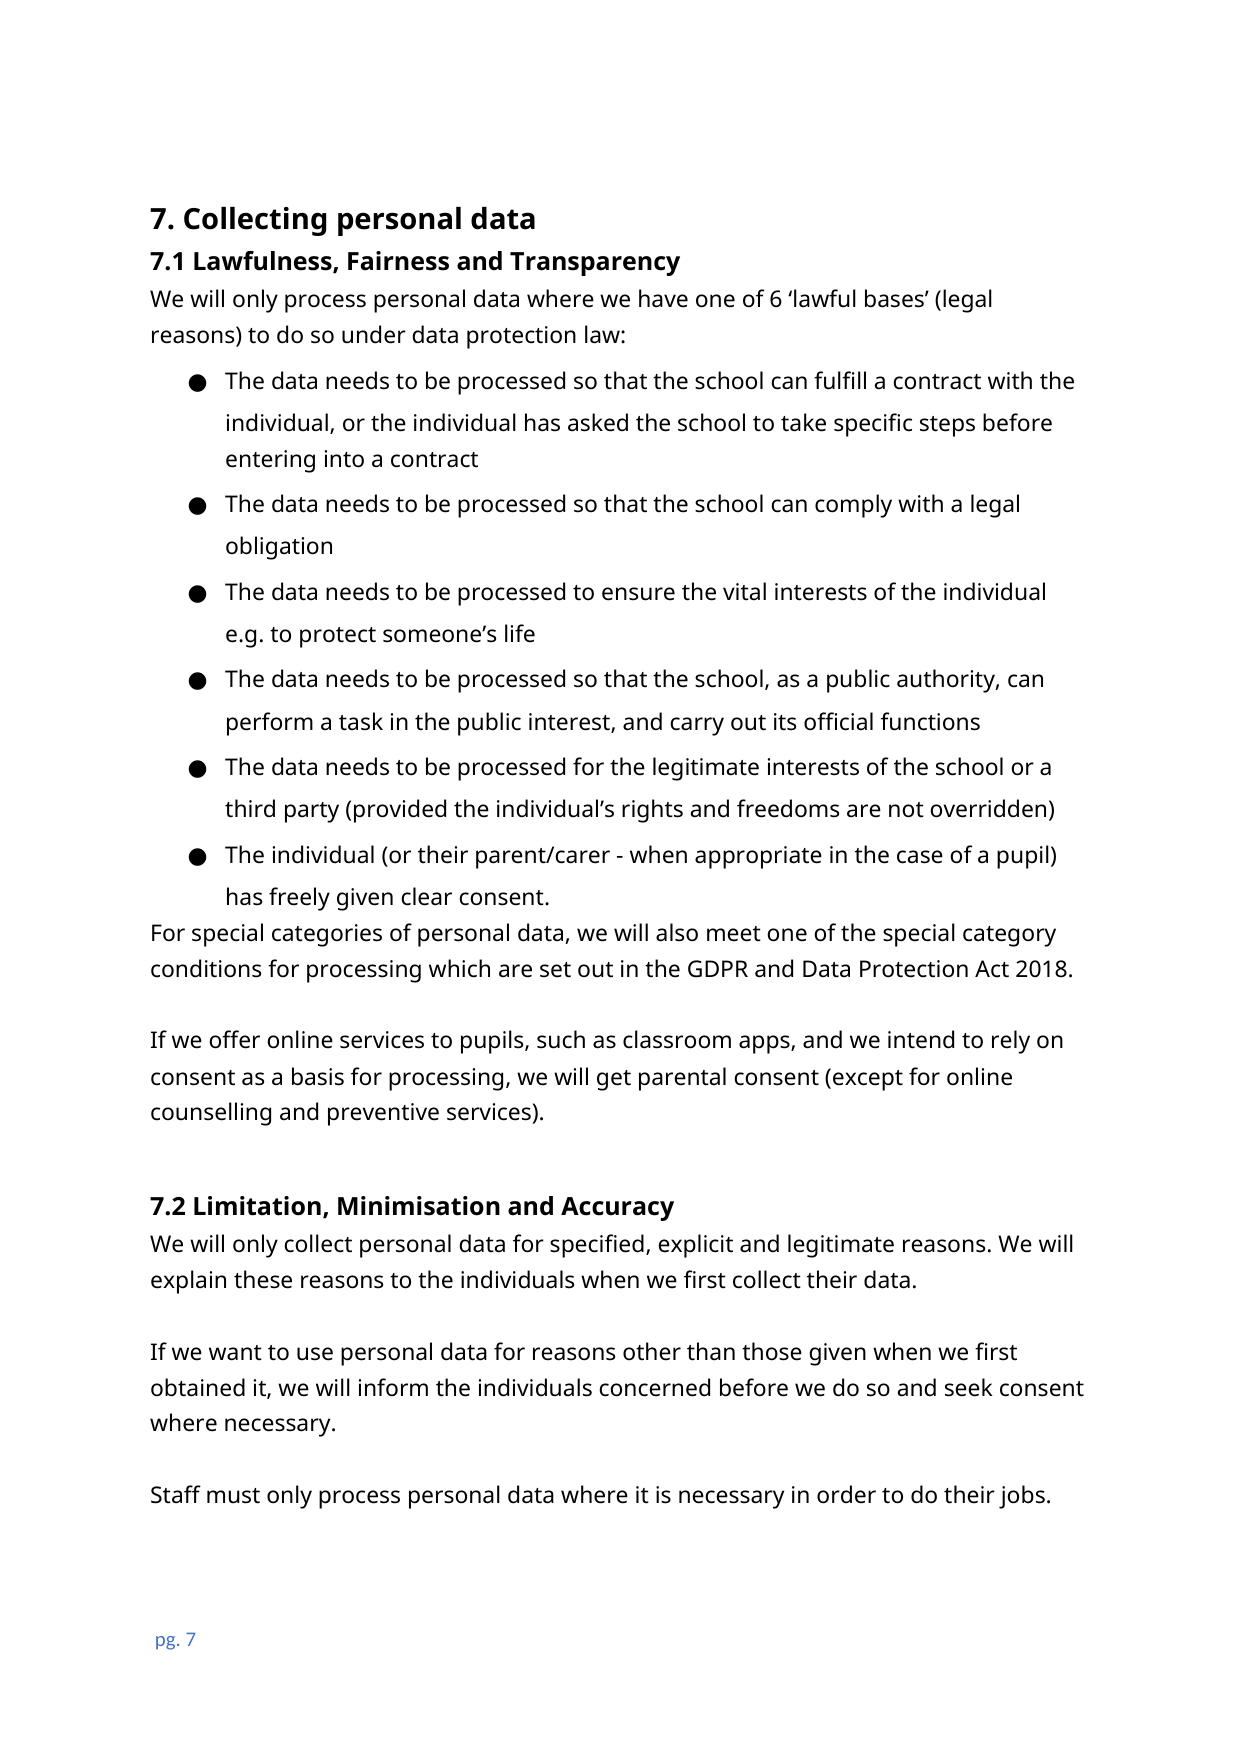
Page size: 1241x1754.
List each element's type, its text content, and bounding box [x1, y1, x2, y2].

list The data needs to be processed so that the school, as a public authority, can perform a task in the public interest, and carry out its official functions [187, 654, 1090, 737]
text 7.2 Limitation, Minimisation and Accuracy [150, 1188, 1090, 1223]
text If we want to use personal data for reasons other than those given when we first obtained it, we will inform the individuals concerned before we do so and seek consent where necessary. [150, 1336, 1090, 1439]
text We will only process personal data where we have one of 6 ‘lawful bases’ (legal reasons) to do so under data protection law: [150, 283, 1090, 350]
text If we offer online services to pupils, such as classroom apps, and we intend to rely on consent as a basis for processing, we will get parental consent (except for online counselling and preventive services). [150, 1024, 1090, 1128]
list The data needs to be processed so that the school can comply with a legal obligation [187, 479, 1090, 562]
list The data needs to be processed for the legitimate interests of the school or a third party (provided the individual’s rights and freedoms are not overridden) [187, 741, 1090, 824]
text We will only collect personal data for specified, explicit and legitimate reasons. We will explain these reasons to the individuals when we first collect their data. [150, 1228, 1090, 1295]
list The individual (or their parent/carer - when appropriate in the case of a pupil) has freely given clear consent. [187, 829, 1090, 912]
text Staff must only process personal data where it is necessary in order to do their jobs. [150, 1479, 1090, 1511]
text 7.1 Lawfulness, Fairness and Transparency [150, 244, 1090, 278]
text 7. Collecting personal data [150, 198, 1090, 238]
list The data needs to be processed so that the school can fulfill a contract with the individual, or the individual has asked the school to take specific steps before entering into a contract [187, 355, 1090, 474]
list The data needs to be processed to ensure the vital interests of the individual e.g. to protect someone’s life [187, 566, 1090, 649]
text For special categories of personal data, we will also meet one of the special category conditions for processing which are set out in the GDPR and Data Protection Act 2018. [150, 917, 1090, 984]
